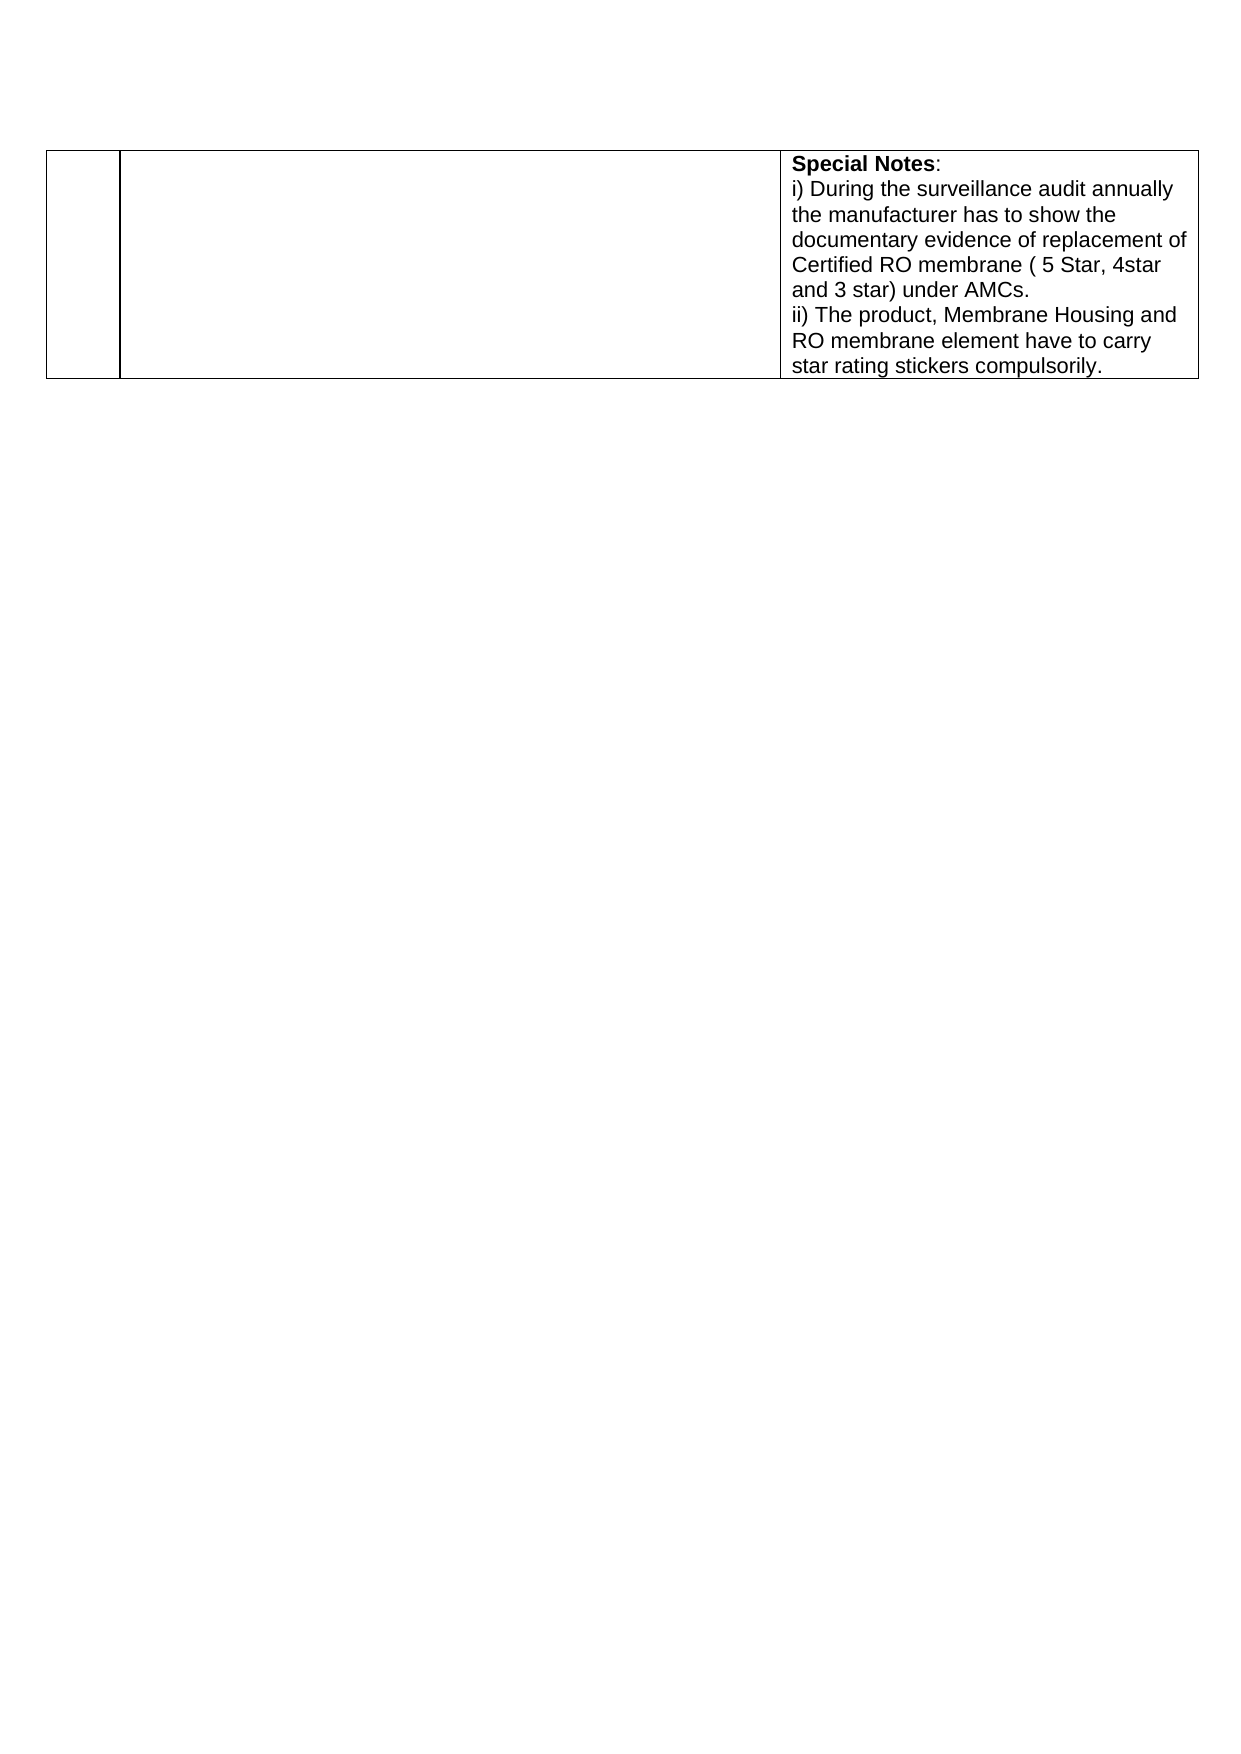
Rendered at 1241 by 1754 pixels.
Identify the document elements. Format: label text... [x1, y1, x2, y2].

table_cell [121, 151, 780, 378]
table_cell Special Notes: i) During the surveillance audit annually the manufacturer has to show the documentary evidence of replacement of Certified RO membrane ( 5 Star, 4star and 3 star) under AMCs. ii) The product, Membrane Housing and RO membrane element have to carry star rating stickers compulsorily. [781, 151, 1198, 378]
table_cell [47, 151, 119, 378]
